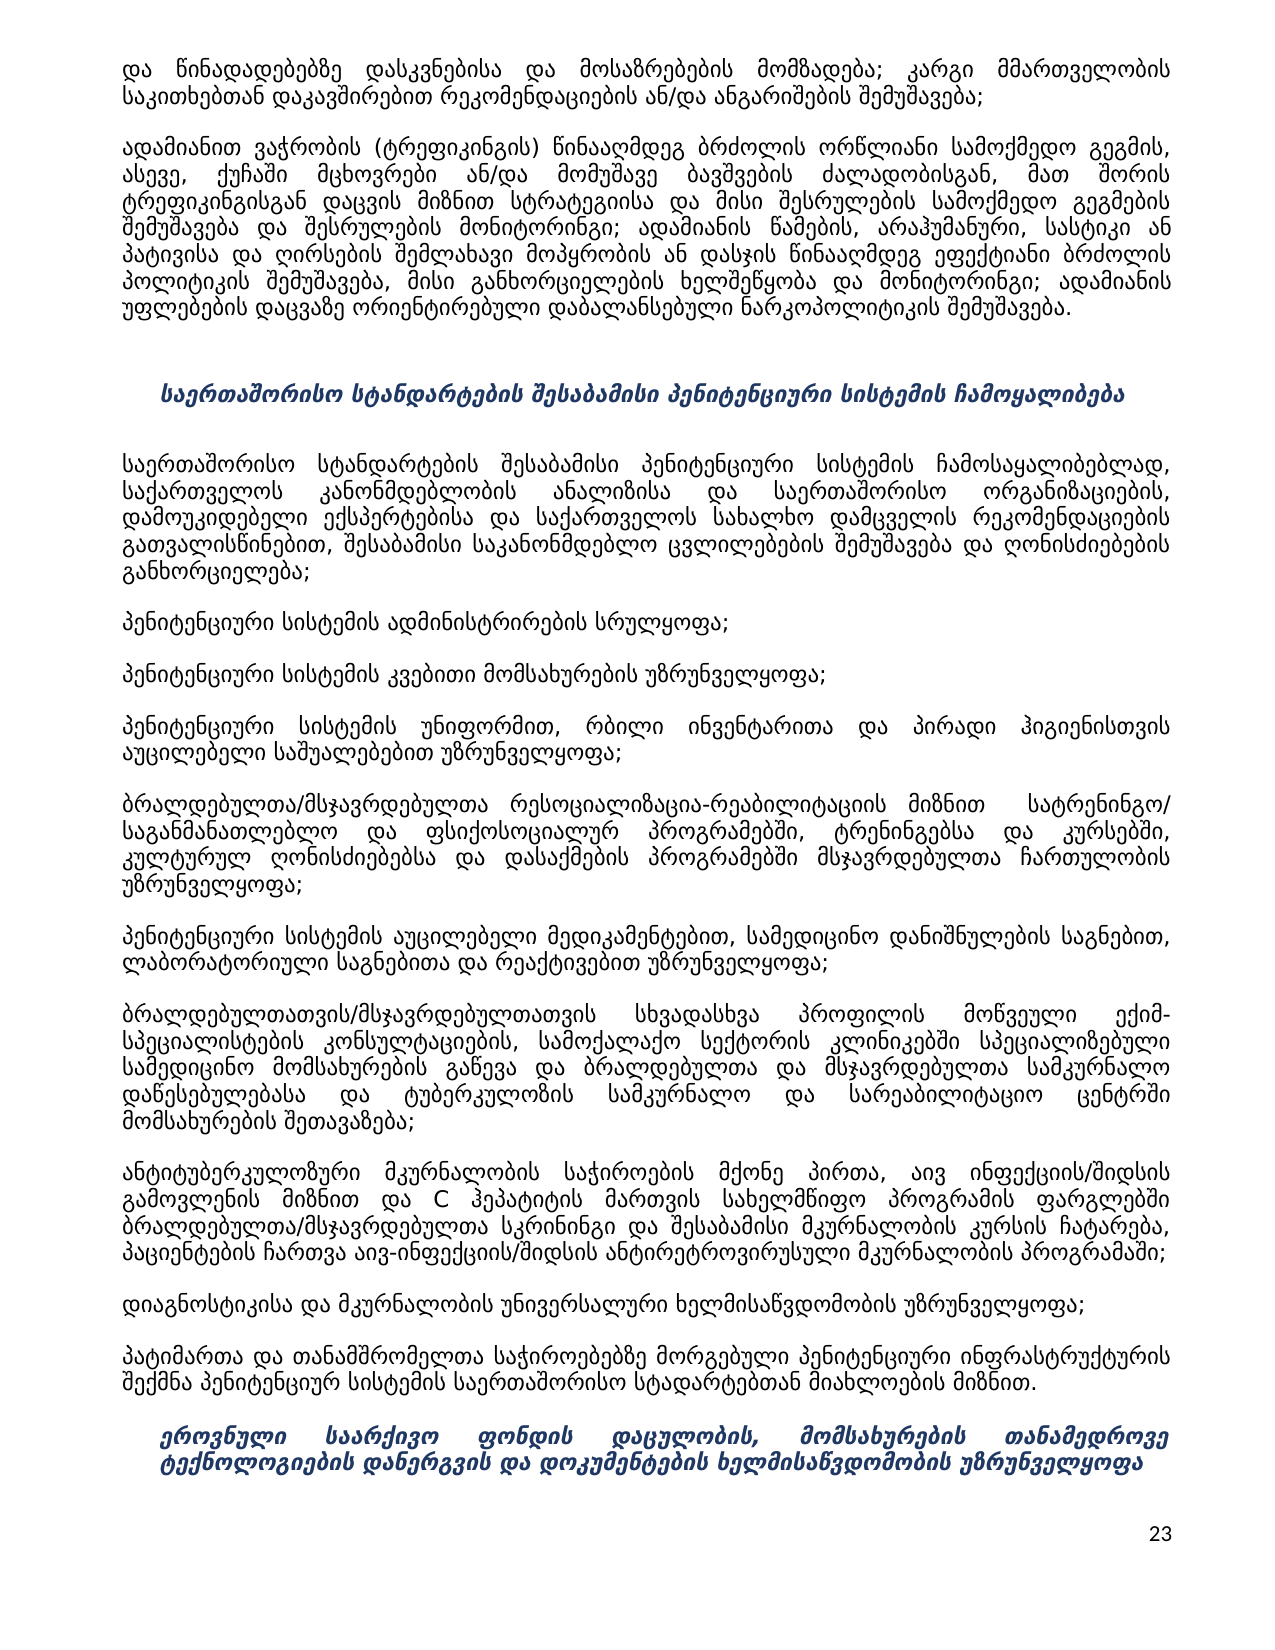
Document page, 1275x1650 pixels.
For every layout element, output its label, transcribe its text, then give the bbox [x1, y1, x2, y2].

text პენიტენციური სისტემის ადმინისტრირების სრულყოფა; [122, 609, 1172, 636]
text პატიმართა და თანამშრომელთა საჭიროებებზე მორგებული პენიტენციური ინფრასტრუქტურის შექმნა პენიტენციურ სისტემის საერთაშორისო სტადარტებთან მიახლოების მიზნით. [122, 1343, 1172, 1396]
text პენიტენციური სისტემის უნიფორმით, რბილი ინვენტარითა და პირადი ჰიგიენისთვის აუცილებელი საშუალებებით უზრუნველყოფა; [122, 713, 1172, 766]
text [122, 56, 1172, 109]
text პენიტენციური სისტემის აუცილებელი მედიკამენტებით, სამედიცინო დანიშნულების საგნებით, ლაბორატორიული საგნებითა და რეაქტივებით უზრუნველყოფა; [122, 923, 1172, 976]
text ბრალდებულთათვის/მსჯავრდებულთათვის სხვადასხვა პროფილის მოწვეული ექიმ-სპეციალისტების კონსულტაციების, სამოქალაქო სექტორის კლინიკებში სპეციალიზებული სამედიცინო მომსახურების გაწევა და ბრალდებულთა და მსჯავრდებულთა სამკურნალო დაწესებულებასა და ტუბერკულოზის სამკურნალო და სარეაბილიტაციო ცენტრში მომსახურების შეთავაზება; [122, 1001, 1172, 1134]
text ბრალდებულთა/მსჯავრდებულთა რესოციალიზაცია-რეაბილიტაციის მიზნით სატრენინგო/ საგანმანათლებლო და ფსიქოსოციალურ პროგრამებში, ტრენინგებსა და კურსებში, კულტურულ ღონისძიებებსა და დასაქმების პროგრამებში მსჯავრდებულთა ჩართულობის უზრუნველყოფა; [122, 791, 1172, 898]
subtitle საერთაშორისო სტანდარტების შესაბამისი პენიტენციური სისტემის ჩამოყალიბება [159, 381, 1172, 408]
text პენიტენციური სისტემის კვებითი მომსახურების უზრუნველყოფა; [122, 661, 1172, 688]
subtitle ეროვნული საარქივო ფონდის დაცულობის, მომსახურების თანამედროვე ტექნოლოგიების დანერგვის და დოკუმენტების ხელმისაწვდომობის უზრუნველყოფა [159, 1423, 1172, 1476]
text დიაგნოსტიკისა და მკურნალობის უნივერსალური ხელმისაწვდომობის უზრუნველყოფა; [122, 1291, 1172, 1318]
text ანტიტუბერკულოზური მკურნალობის საჭიროების მქონე პირთა, აივ ინფექციის/შიდსის გამოვლენის მიზნით და C ჰეპატიტის მართვის სახელმწიფო პროგრამის ფარგლებში ბრალდებულთა/მსჯავრდებულთა სკრინინგი და შესაბამისი მკურნალობის კურსის ჩატარება, პაციენტების ჩართვა აივ-ინფექციის/შიდსის ანტირეტროვირუსული მკურნალობის პროგრამაში; [122, 1159, 1172, 1266]
text ადამიანით ვაჭრობის (ტრეფიკინგის) წინააღმდეგ ბრძოლის ორწლიანი სამოქმედო გეგმის, ასევე, ქუჩაში მცხოვრები ან/და მომუშავე ბავშვების ძალადობისგან, მათ შორის ტრეფიკინგისგან დაცვის მიზნით სტრატეგიისა და მისი შესრულების სამოქმედო გეგმების შემუშავება და შესრულების მონიტორინგი; ადამიანის წამების, არაჰუმანური, სასტიკი ან პატივისა და ღირსების შემლახავი მოპყრობის ან დასჯის წინააღმდეგ ეფექტიანი ბრძოლის პოლიტიკის შემუშავება, მისი განხორციელების ხელშეწყობა და მონიტორინგი; ადამიანის უფლებების დაცვაზე ორიენტირებული დაბალანსებული ნარკოპოლიტიკის შემუშავება. [122, 134, 1172, 321]
text საერთაშორისო სტანდარტების შესაბამისი პენიტენციური სისტემის ჩამოსაყალიბებლად, საქართველოს კანონმდებლობის ანალიზისა და საერთაშორისო ორგანიზაციების, დამოუკიდებელი ექსპერტებისა და საქართველოს სახალხო დამცველის რეკომენდაციების გათვალისწინებით, შესაბამისი საკანონმდებლო ცვლილებების შემუშავება და ღონისძიებების განხორციელება; [122, 451, 1172, 584]
